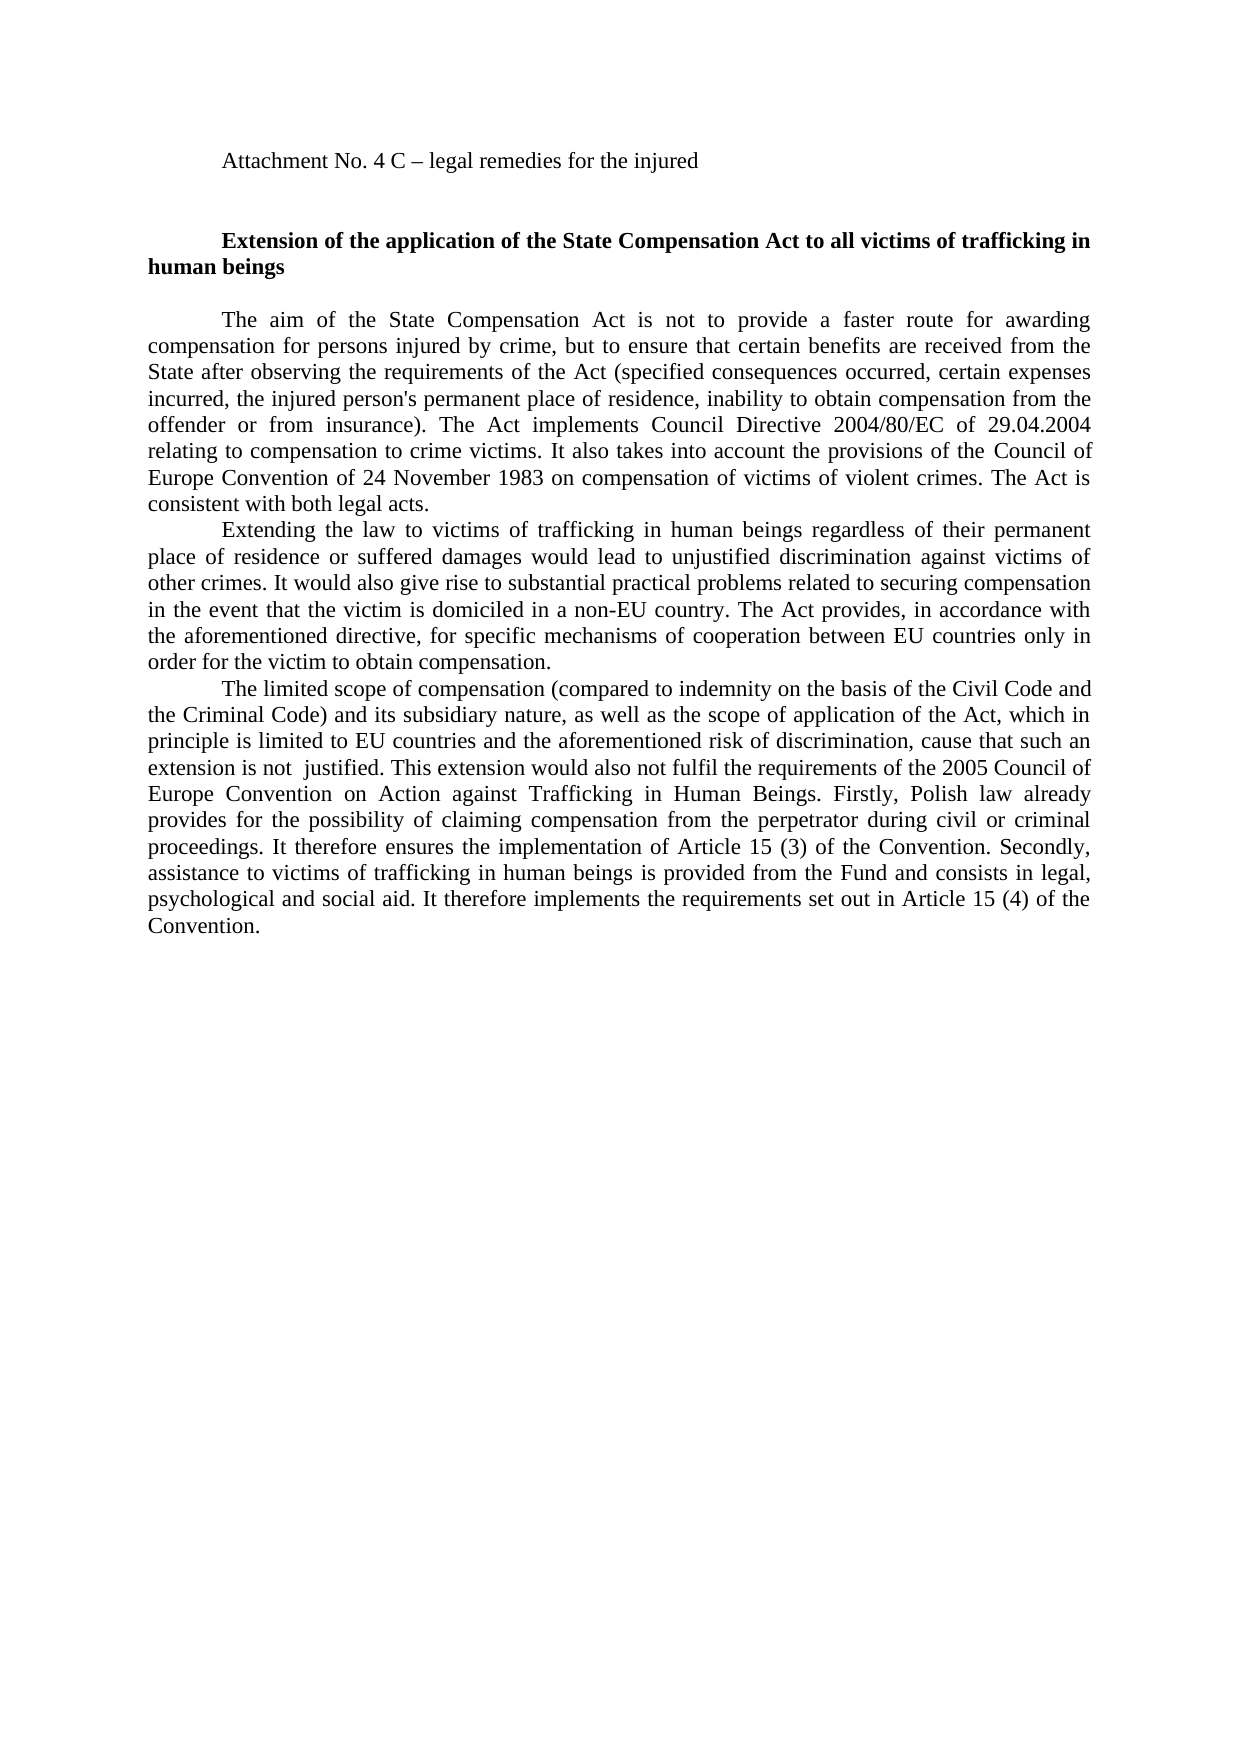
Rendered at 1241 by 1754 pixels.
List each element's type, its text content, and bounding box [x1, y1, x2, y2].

text Extension of the application of the State Compensation Act to all victims of trafficking in human beings [148, 227, 1093, 279]
text Extending the law to victims of trafficking in human beings regardless of their permanent place of residence or suffered damages would lead to unjustified discrimination against victims of other crimes. It would also give rise to substantial practical problems related to securing compensation in the event that the victim is domiciled in a non-EU country. The Act provides, in accordance with the aforementioned directive, for specific mechanisms of cooperation between EU countries only in order for the victim to obtain compensation. [148, 517, 1093, 675]
text The aim of the State Compensation Act is not to provide a faster route for awarding compensation for persons injured by crime, but to ensure that certain benefits are received from the State after observing the requirements of the Act (specified consequences occurred, certain expenses incurred, the injured person's permanent place of residence, inability to obtain compensation from the offender or from insurance). The Act implements Council Directive 2004/80/EC of 29.04.2004 relating to compensation to crime victims. It also takes into account the provisions of the Council of Europe Convention of 24 November 1983 on compensation of victims of violent crimes. The Act is consistent with both legal acts. [148, 306, 1093, 517]
text Attachment No. 4 C – legal remedies for the injured [148, 148, 1093, 174]
text The limited scope of compensation (compared to indemnity on the basis of the Civil Code and the Criminal Code) and its subsidiary nature, as well as the scope of application of the Act, which in principle is limited to EU countries and the aforementioned risk of discrimination, cause that such an extension is not justified. This extension would also not fulfil the requirements of the 2005 Council of Europe Convention on Action against Trafficking in Human Beings. Firstly, Polish law already provides for the possibility of claiming compensation from the perpetrator during civil or criminal proceedings. It therefore ensures the implementation of Article 15 (3) of the Convention. Secondly, assistance to victims of trafficking in human beings is provided from the Fund and consists in legal, psychological and social aid. It therefore implements the requirements set out in Article 15 (4) of the Convention. [148, 675, 1093, 938]
